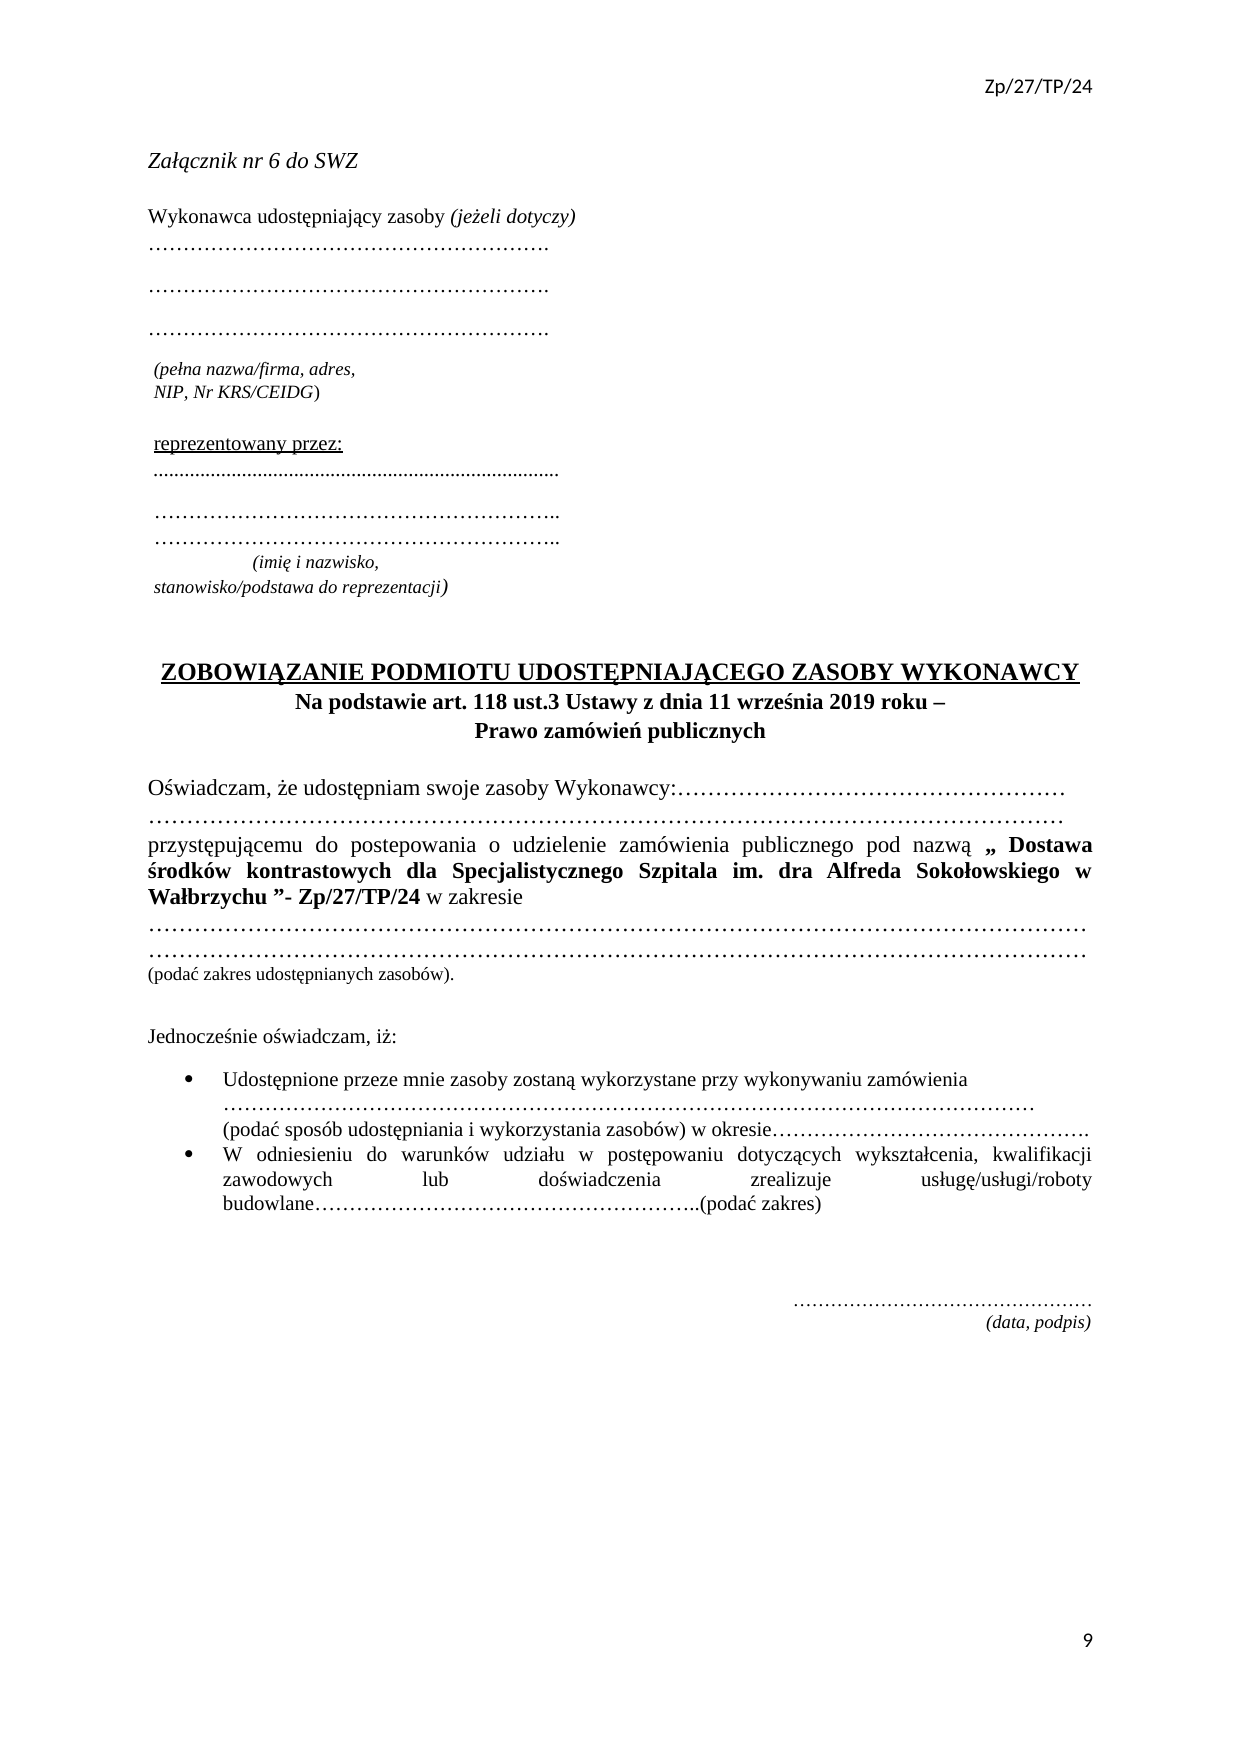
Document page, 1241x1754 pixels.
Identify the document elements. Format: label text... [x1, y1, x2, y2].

text stanowisko/podstawa do reprezentacji) [153, 574, 1093, 598]
text ………………………………………………….. [153, 525, 1093, 549]
text Załącznik nr 6 do SWZ [148, 148, 1093, 174]
text Jednocześnie oświadczam, iż: [148, 1024, 1093, 1048]
text ZOBOWIĄZANIE PODMIOTU UDOSTĘPNIAJĄCEGO ZASOBY WYKONAWCY [148, 657, 1093, 686]
text Prawo zamówień publicznych [148, 717, 1093, 743]
text (pełna nazwa/firma, adres, [153, 358, 1093, 380]
text .............................................................................. [148, 457, 1093, 481]
text Na podstawie art. 118 ust.3 Ustawy z dnia 11 września 2019 roku – [148, 688, 1093, 715]
text Wykonawca udostępniający zasoby (jeżeli dotyczy) [148, 204, 1093, 228]
list W odniesieniu do warunków udziału w postępowaniu dotyczących wykształcenia, kwalifikacji zawodowych lub doświadczenia zrealizuje usługę/usługi/roboty budowlane………………………………………………..(podać zakres) [185, 1142, 1093, 1214]
text …………………………………………………………………………………………………………………………………………………………………………………………………………………………(podać zakres udostępnianych zasobów). [148, 910, 1093, 984]
text Oświadczam, że udostępniam swoje zasoby Wykonawcy:…………………………………………… [148, 774, 1093, 800]
text ………………………………………………………………………………………………………… [148, 802, 1093, 828]
text ………………………………………… [148, 1289, 1093, 1311]
text reprezentowany przez: [153, 431, 1093, 455]
text (data, podpis) [148, 1311, 1093, 1332]
text …………………………………………………. [148, 273, 1093, 297]
text przystępującemu do postepowania o udzielenie zamówienia publicznego pod nazwą „ Dostawa środków kontrastowych dla Specjalistycznego Szpitala im. dra Alfreda Sokołowskiego w Wałbrzychu ”- Zp/27/TP/24 w zakresie [148, 831, 1093, 910]
list Udostępnione przeze mnie zasoby zostaną wykorzystane przy wykonywaniu zamówienia [185, 1066, 1093, 1091]
text ……………………………………………………………………………………………………… (podać sposób udostępniania i wykorzystania zasobów) w okresie………………………………………. [223, 1091, 1093, 1141]
text (imię i nazwisko, [153, 551, 1093, 573]
text ………………………………………………….. [153, 499, 1093, 523]
text NIP, Nr KRS/CEIDG) [153, 381, 1093, 403]
text …………………………………………………. [148, 316, 1093, 340]
text …………………………………………………. [148, 230, 1093, 254]
